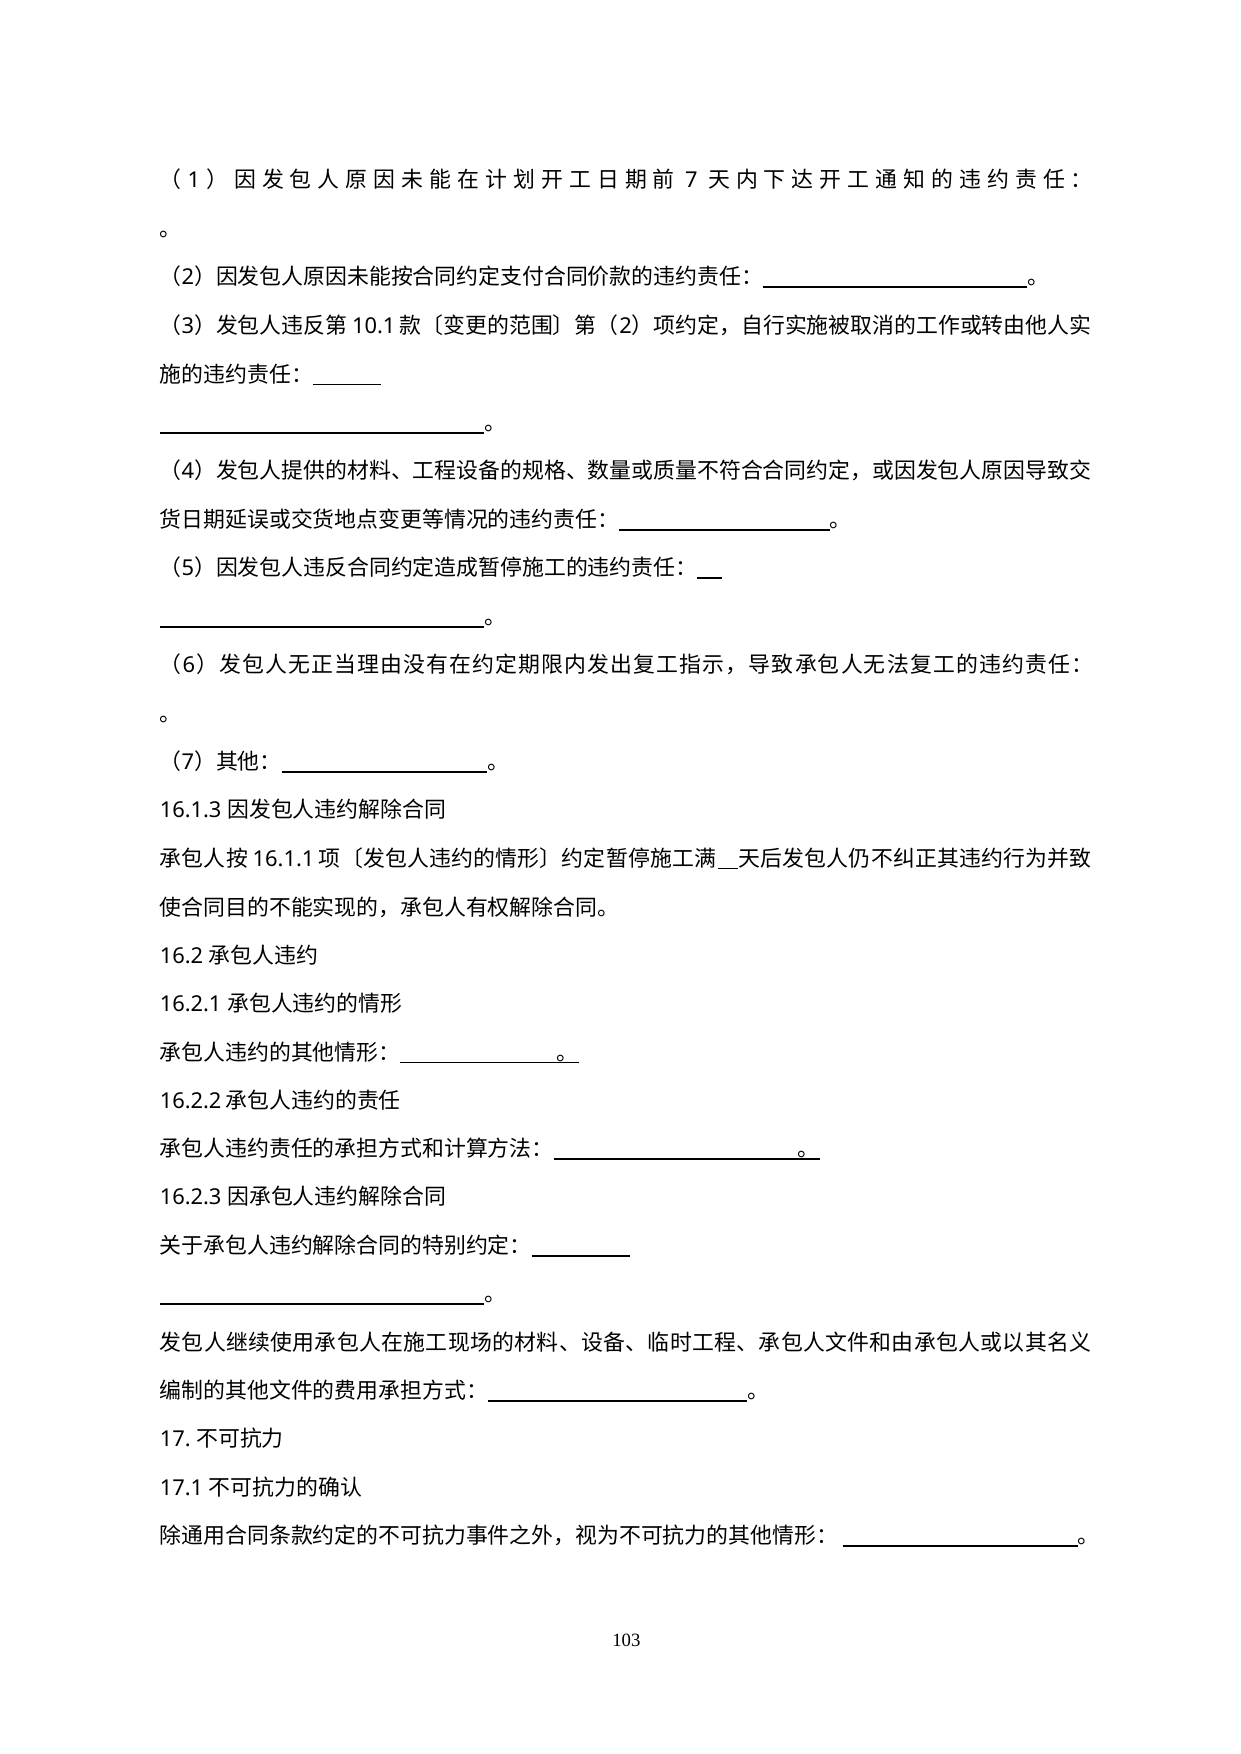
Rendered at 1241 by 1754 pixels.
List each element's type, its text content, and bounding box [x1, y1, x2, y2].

text 。 [159, 1276, 1093, 1308]
text 17.1 不可抗力的确认 [159, 1469, 1093, 1502]
text （5）因发包人违反合同约定造成暂停施工的违约责任： [159, 550, 1093, 582]
text 承包人违约的其他情形： 。 [159, 1034, 1093, 1067]
text 16.2.1 承包人违约的情形 [159, 986, 1093, 1018]
text 发包人继续使用承包人在施工现场的材料、设备、临时工程、承包人文件和由承包人或以其名义编制的其他文件的费用承担方式： 。 [159, 1324, 1093, 1405]
text （7）其他： 。 [159, 744, 1093, 776]
text 承包人按16.1.1项〔发包人违约的情形〕约定暂停施工满 天后发包人仍不纠正其违约行为并致使合同目的不能实现的，承包人有权解除合同。 [159, 840, 1093, 922]
text 16.1.3 因发包人违约解除合同 [159, 792, 1093, 824]
text 。 [159, 598, 1093, 631]
text （3）发包人违反第10.1款〔变更的范围〕第（2）项约定，自行实施被取消的工作或转由他人实施的违约责任： [159, 307, 1093, 389]
text 承包人违约责任的承担方式和计算方法： 。 [159, 1131, 1093, 1163]
text （1）因发包人原因未能在计划开工日期前7天内下达开工通知的违约责任： 。 [159, 162, 1093, 243]
text （4）发包人提供的材料、工程设备的规格、数量或质量不符合合同约定，或因发包人原因导致交货日期延误或交货地点变更等情况的违约责任： 。 [159, 453, 1093, 534]
text 17. 不可抗力 [159, 1421, 1093, 1454]
text （2）因发包人原因未能按合同约定支付合同价款的违约责任： 。 [159, 259, 1093, 292]
text 关于承包人违约解除合同的特别约定： [159, 1227, 1093, 1260]
text 。 [159, 404, 1093, 437]
text 除通用合同条款约定的不可抗力事件之外，视为不可抗力的其他情形： 。 [159, 1518, 1093, 1550]
text 16.2.2承包人违约的责任 [159, 1082, 1093, 1115]
text （6）发包人无正当理由没有在约定期限内发出复工指示，导致承包人无法复工的违约责任： 。 [159, 647, 1093, 728]
text 16.2.3 因承包人违约解除合同 [159, 1179, 1093, 1212]
text 16.2 承包人违约 [159, 937, 1093, 970]
